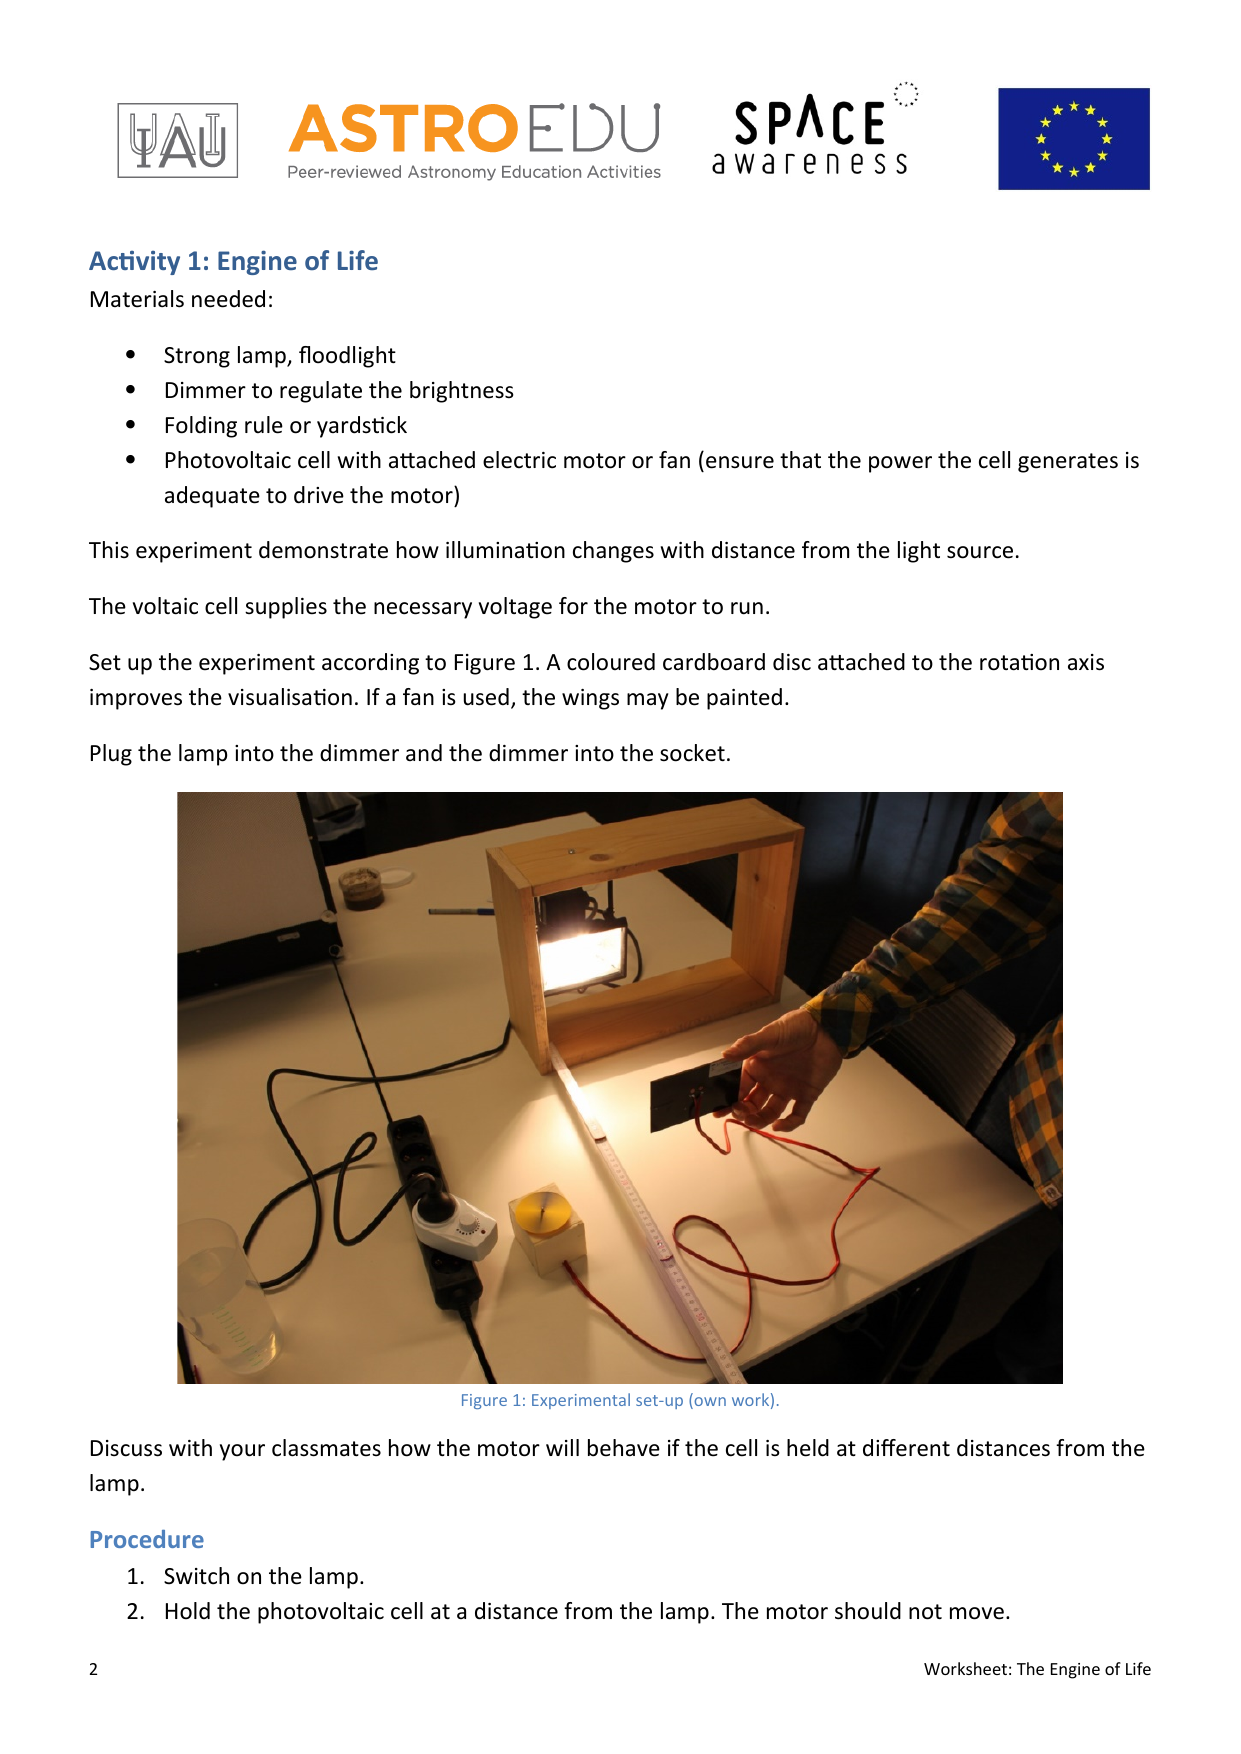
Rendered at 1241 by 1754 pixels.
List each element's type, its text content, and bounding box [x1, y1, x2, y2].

text Figure 1: Experimental set-up (own work). [89, 1388, 1152, 1411]
list Photovoltaic cell with attached electric motor or fan (ensure that the power the cell generates is adequate to drive the motor) [126, 444, 1152, 509]
list Strong lamp, floodlight [126, 339, 1152, 369]
text Materials needed: [89, 283, 1152, 313]
text This experiment demonstrate how illumination changes with distance from the light source. [89, 534, 1152, 565]
subtitle Procedure [89, 1522, 1152, 1556]
text Set up the experiment according to Figure 1. A coloured cardboard disc attached to the rotation axis improves the visualisation. If a fan is used, the wings may be painted. [89, 646, 1152, 712]
text Discuss with your classmates how the motor will behave if the cell is held at different distances from the lamp. [89, 1432, 1152, 1497]
list Folding rule or yardstick [126, 409, 1152, 439]
text Plug the lamp into the dimmer and the dimmer into the socket. [89, 737, 1152, 768]
picture [88, 73, 929, 192]
list Dimmer to regulate the brightness [126, 374, 1152, 404]
list Switch on the lamp. [126, 1560, 1152, 1591]
list Hold the photovoltaic cell at a distance from the lamp. The motor should not move. [126, 1595, 1152, 1626]
text The voltaic cell supplies the necessary voltage for the motor to run. [89, 590, 1152, 621]
picture [177, 792, 1063, 1384]
picture [995, 85, 1152, 192]
subtitle Activity 1: Engine of Life [89, 242, 1152, 278]
